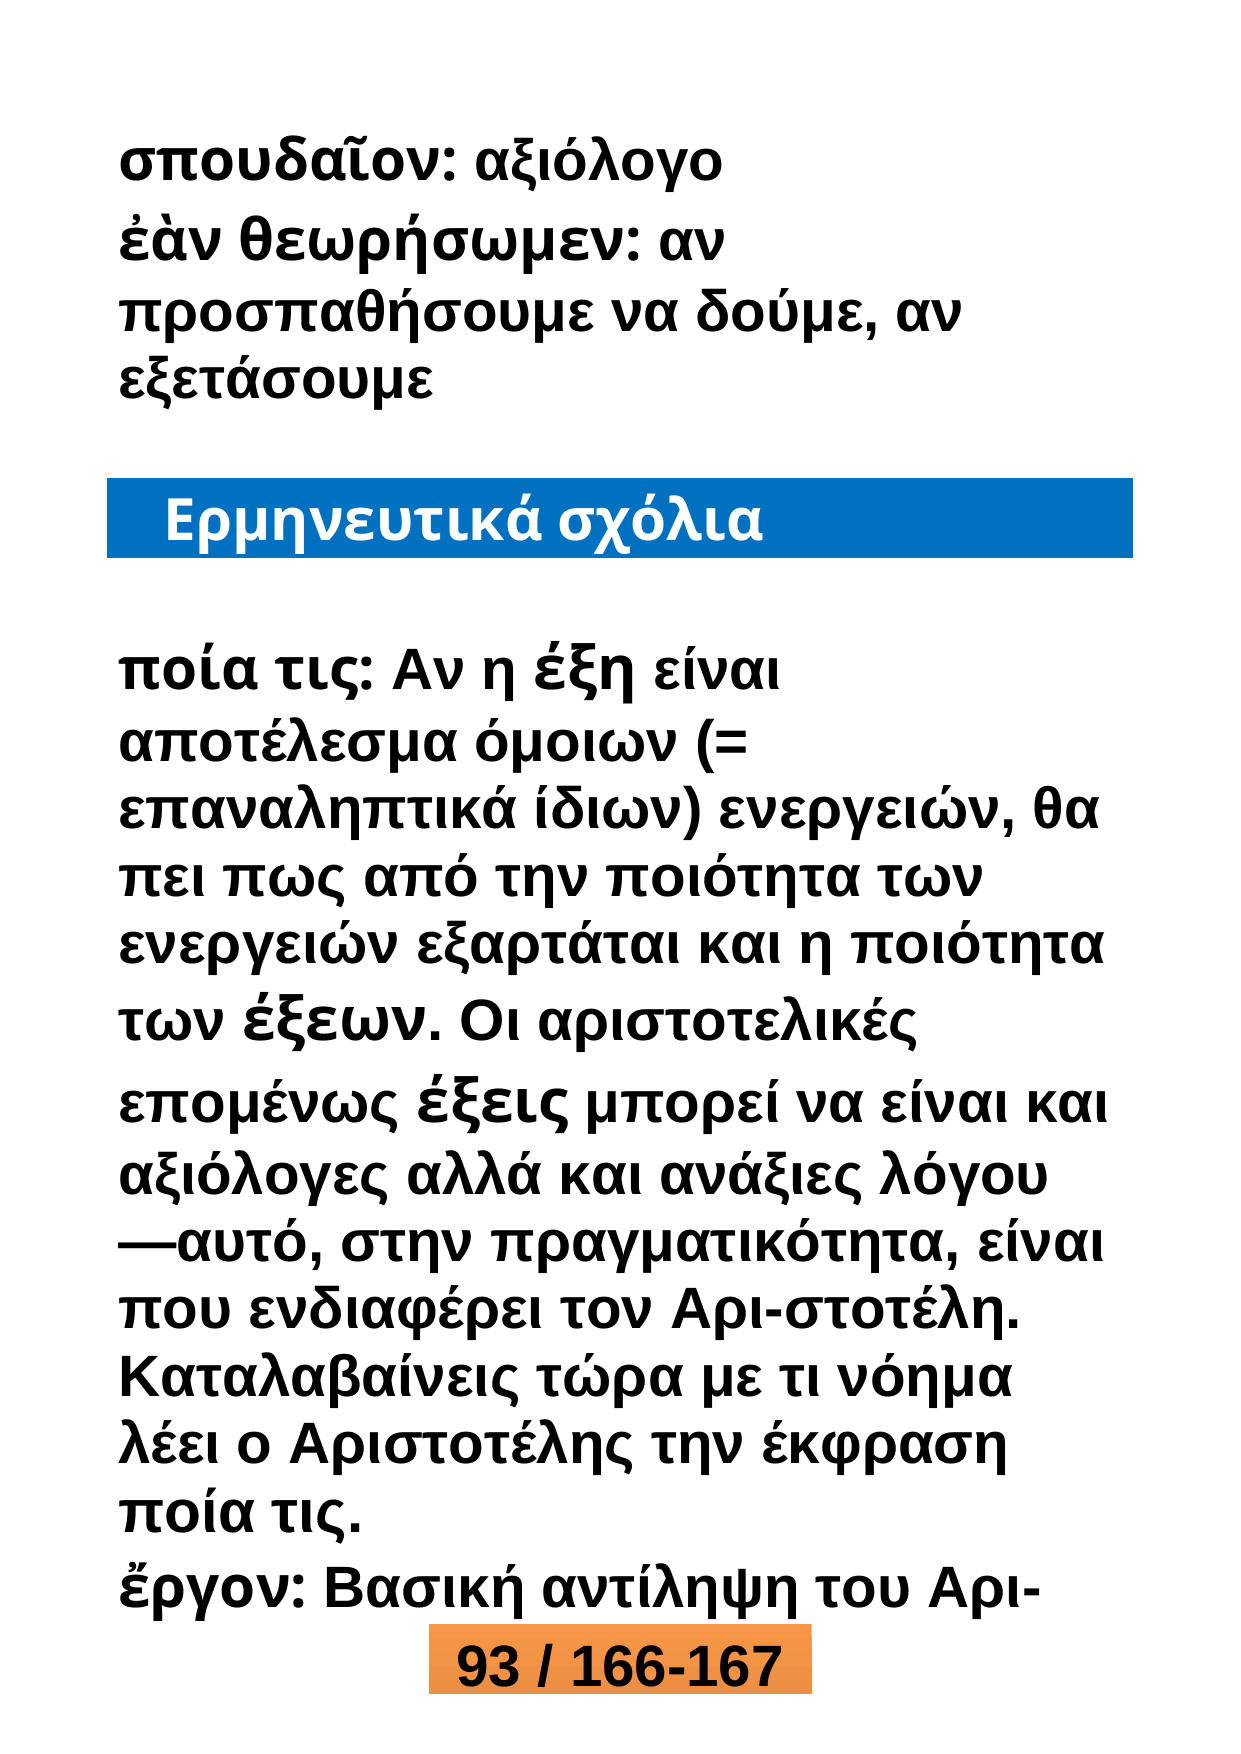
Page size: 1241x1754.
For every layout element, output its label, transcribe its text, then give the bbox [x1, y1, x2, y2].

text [118, 118, 1122, 411]
table_header Ερμηνευτικά σχόλια [107, 478, 1133, 558]
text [118, 625, 1122, 1624]
